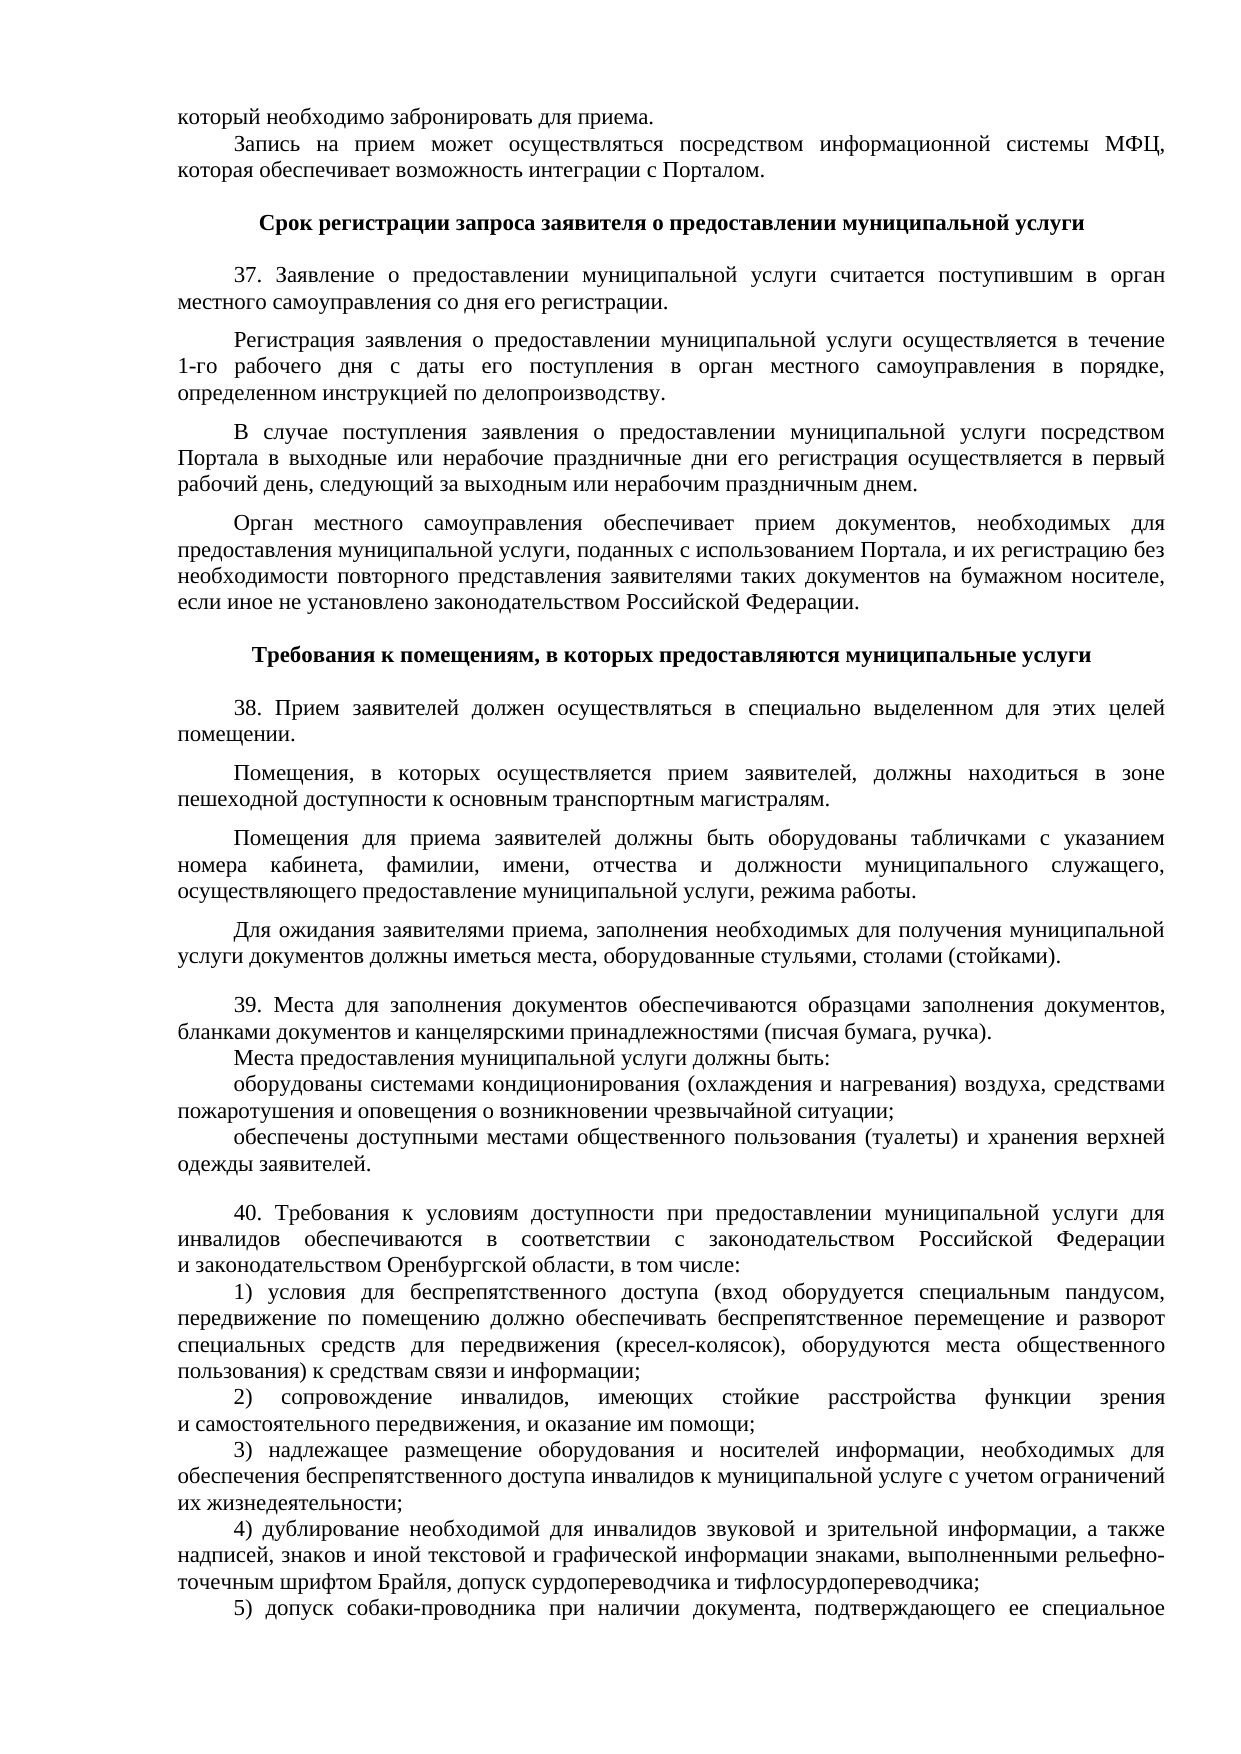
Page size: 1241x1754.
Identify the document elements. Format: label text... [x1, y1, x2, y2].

title Требования к помещениям, в которых предоставляются муниципальные услуги [177, 641, 1167, 667]
text 37. Заявление о предоставлении муниципальной услуги считается поступившим в орган местного самоуправления со дня его регистрации. [177, 262, 1167, 314]
text Места предоставления муниципальной услуги должны быть: [177, 1044, 1167, 1071]
text 4) дублирование необходимой для инвалидов звуковой и зрительной информации, а также надписей, знаков и иной текстовой и графической информации знаками, выполненными рельефно-точечным шрифтом Брайля, допуск сурдопереводчика и тифлосурдопереводчика; [177, 1515, 1167, 1594]
text Для ожидания заявителями приема, заполнения необходимых для получения муниципальной услуги документов должны иметься места, оборудованные стульями, столами (стойками). [177, 916, 1167, 968]
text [177, 1594, 1167, 1621]
text Орган местного самоуправления обеспечивает прием документов, необходимых для предоставления муниципальной услуги, поданных с использованием Портала, и их регистрацию без необходимости повторного представления заявителями таких документов на бумажном носителе, если иное не установлено законодательством Российской Федерации. [177, 509, 1167, 615]
text 1) условия для беспрепятственного доступа (вход оборудуется специальным пандусом, передвижение по помещению должно обеспечивать беспрепятственное перемещение и разворот специальных средств для передвижения (кресел-колясок), оборудуются места общественного пользования) к средствам связи и информации; [177, 1278, 1167, 1383]
text 2) сопровождение инвалидов, имеющих стойкие расстройства функции зрения и самостоятельного передвижения, и оказание им помощи; [177, 1383, 1167, 1436]
text Регистрация заявления о предоставлении муниципальной услуги осуществляется в течение 1-го рабочего дня с даты его поступления в орган местного самоуправления в порядке, определенном инструкцией по делопроизводству. [177, 326, 1167, 405]
text Помещения, в которых осуществляется прием заявителей, должны находиться в зоне пешеходной доступности к основным транспортным магистралям. [177, 759, 1167, 812]
text 40. Требования к условиям доступности при предоставлении муниципальной услуги для инвалидов обеспечиваются в соответствии с законодательством Российской Федерации и законодательством Оренбургской области, в том числе: [177, 1199, 1167, 1278]
text Помещения для приема заявителей должны быть оборудованы табличками с указанием номера кабинета, фамилии, имени, отчества и должности муниципального служащего, осуществляющего предоставление муниципальной услуги, режима работы. [177, 824, 1167, 903]
text В случае поступления заявления о предоставлении муниципальной услуги посредством Портала в выходные или нерабочие праздничные дни его регистрация осуществляется в первый рабочий день, следующий за выходным или нерабочим праздничным днем. [177, 418, 1167, 497]
text Запись на прием может осуществляться посредством информационной системы МФЦ, которая обеспечивает возможность интеграции с Порталом. [177, 130, 1167, 182]
text обеспечены доступными местами общественного пользования (туалеты) и хранения верхней одежды заявителей. [177, 1123, 1167, 1176]
text 38. Прием заявителей должен осуществляться в специально выделенном для этих целей помещении. [177, 694, 1167, 747]
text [177, 103, 1167, 130]
text оборудованы системами кондиционирования (охлаждения и нагревания) воздуха, средствами пожаротушения и оповещения о возникновении чрезвычайной ситуации; [177, 1071, 1167, 1123]
title Срок регистрации запроса заявителя о предоставлении муниципальной услуги [177, 209, 1167, 235]
text 39. Места для заполнения документов обеспечиваются образцами заполнения документов, бланками документов и канцелярскими принадлежностями (писчая бумага, ручка). [177, 991, 1167, 1044]
text 3) надлежащее размещение оборудования и носителей информации, необходимых для обеспечения беспрепятственного доступа инвалидов к муниципальной услуге с учетом ограничений их жизнедеятельности; [177, 1436, 1167, 1515]
